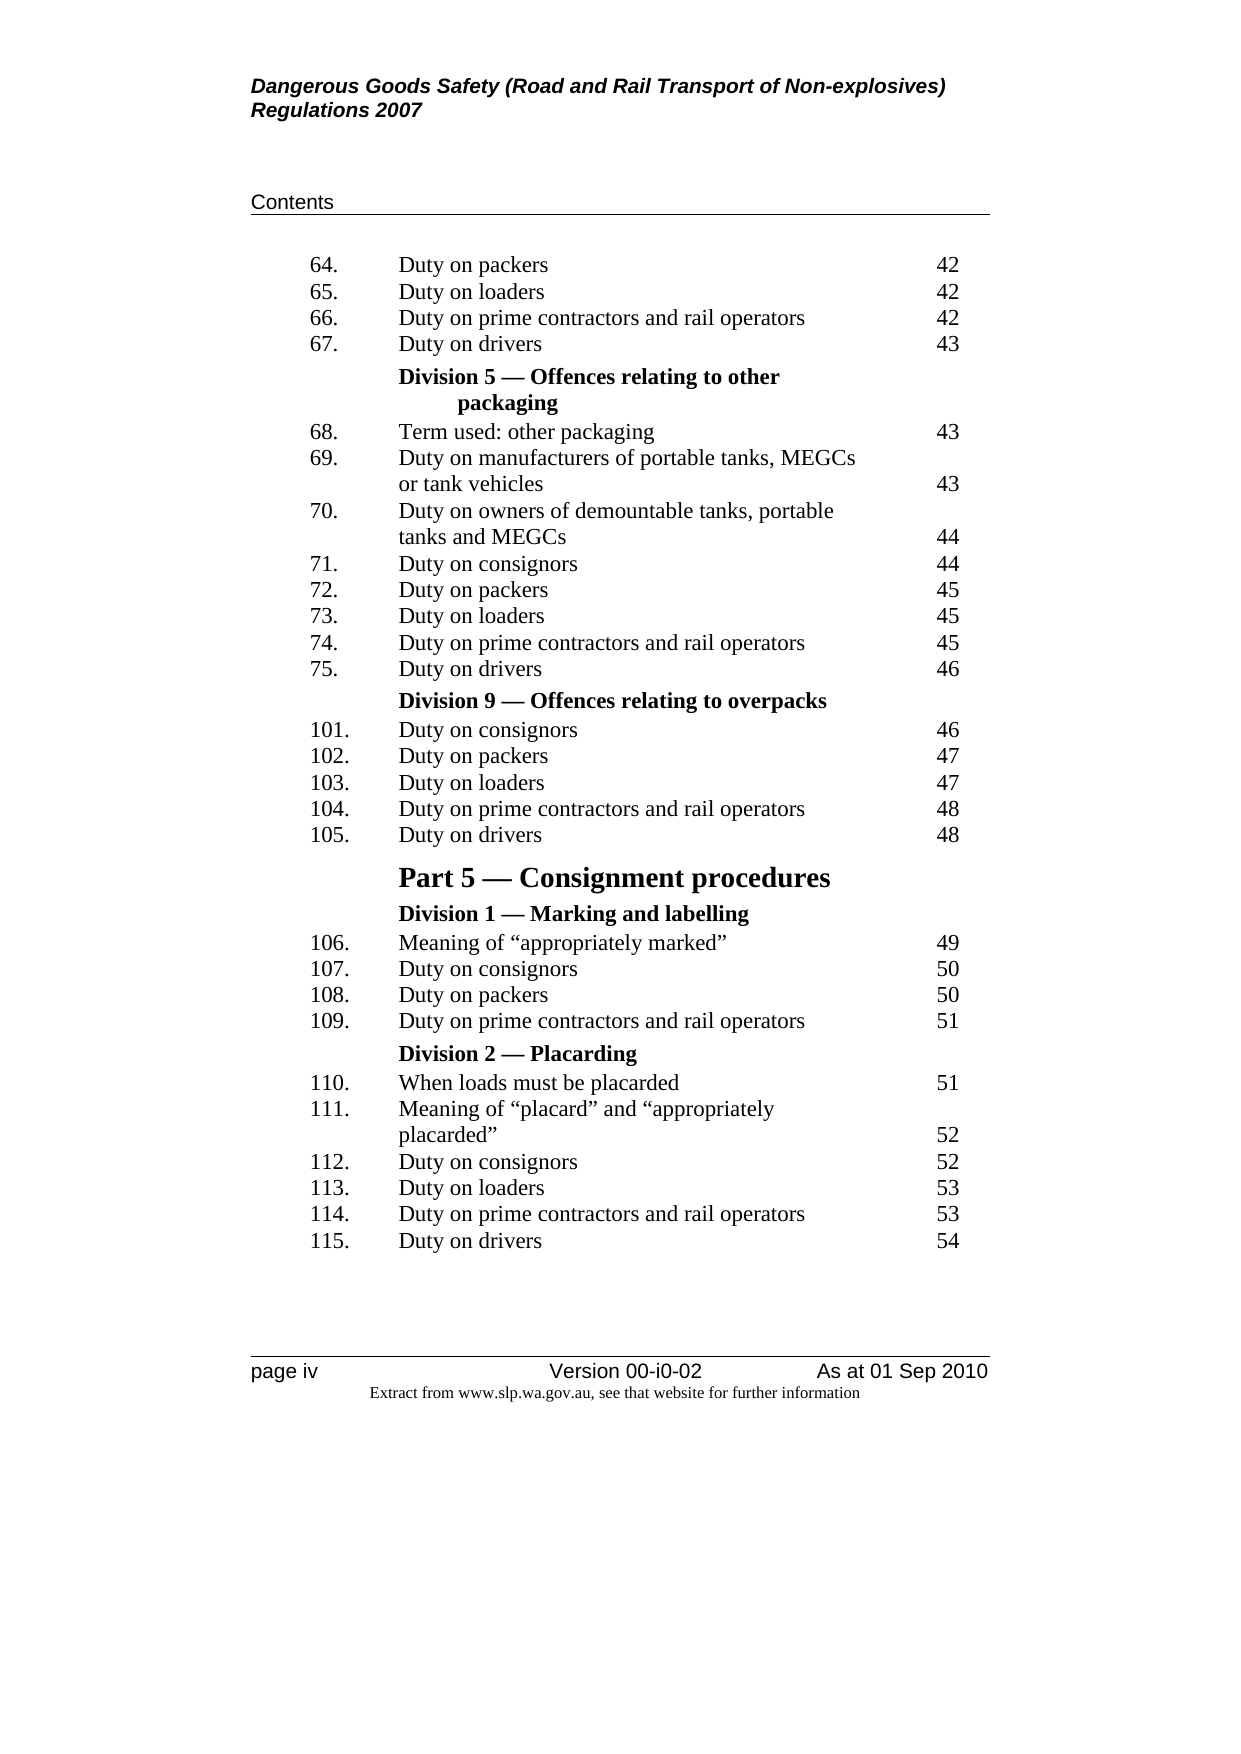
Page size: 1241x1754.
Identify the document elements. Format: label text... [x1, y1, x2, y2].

text 75. Duty on drivers 46 [309, 655, 872, 681]
text 104. Duty on prime contractors and rail operators 48 [309, 795, 872, 821]
text 109. Duty on prime contractors and rail operators 51 [309, 1008, 872, 1034]
text Division 2 — Placarding [398, 1040, 872, 1067]
text 64. Duty on packers 42 [309, 251, 872, 278]
text 111. Meaning of “placard” and “appropriately placarded” 52 [309, 1095, 872, 1148]
text 106. Meaning of “appropriately marked” 49 [309, 928, 872, 955]
text 67. Duty on drivers 43 [309, 330, 872, 357]
text 72. Duty on packers 45 [309, 576, 872, 602]
text 114. Duty on prime contractors and rail operators 53 [309, 1200, 872, 1227]
text Division 9 — Offences relating to overpacks [398, 688, 872, 714]
text 102. Duty on packers 47 [309, 742, 872, 769]
text 68. Term used: other packaging 43 [309, 418, 872, 444]
text Part 5 — Consignment procedures [398, 860, 872, 894]
text 65. Duty on loaders 42 [309, 278, 872, 304]
text 73. Duty on loaders 45 [309, 602, 872, 629]
text 74. Duty on prime contractors and rail operators 45 [309, 629, 872, 655]
text Division 1 — Marking and labelling [398, 900, 872, 926]
text Division 5 — Offences relating to other packaging [398, 363, 872, 416]
text 70. Duty on owners of demountable tanks, portable tanks and MEGCs 44 [309, 497, 872, 549]
text 71. Duty on consignors 44 [309, 549, 872, 576]
text 108. Duty on packers 50 [309, 981, 872, 1008]
text 66. Duty on prime contractors and rail operators 42 [309, 304, 872, 330]
text 112. Duty on consignors 52 [309, 1148, 872, 1174]
text 103. Duty on loaders 47 [309, 769, 872, 795]
text 113. Duty on loaders 53 [309, 1174, 872, 1200]
text 115. Duty on drivers 54 [309, 1227, 872, 1253]
text 69. Duty on manufacturers of portable tanks, MEGCs or tank vehicles 43 [309, 444, 872, 497]
text 105. Duty on drivers 48 [309, 821, 872, 848]
text 107. Duty on consignors 50 [309, 955, 872, 981]
text 101. Duty on consignors 46 [309, 716, 872, 742]
text 110. When loads must be placarded 51 [309, 1069, 872, 1095]
